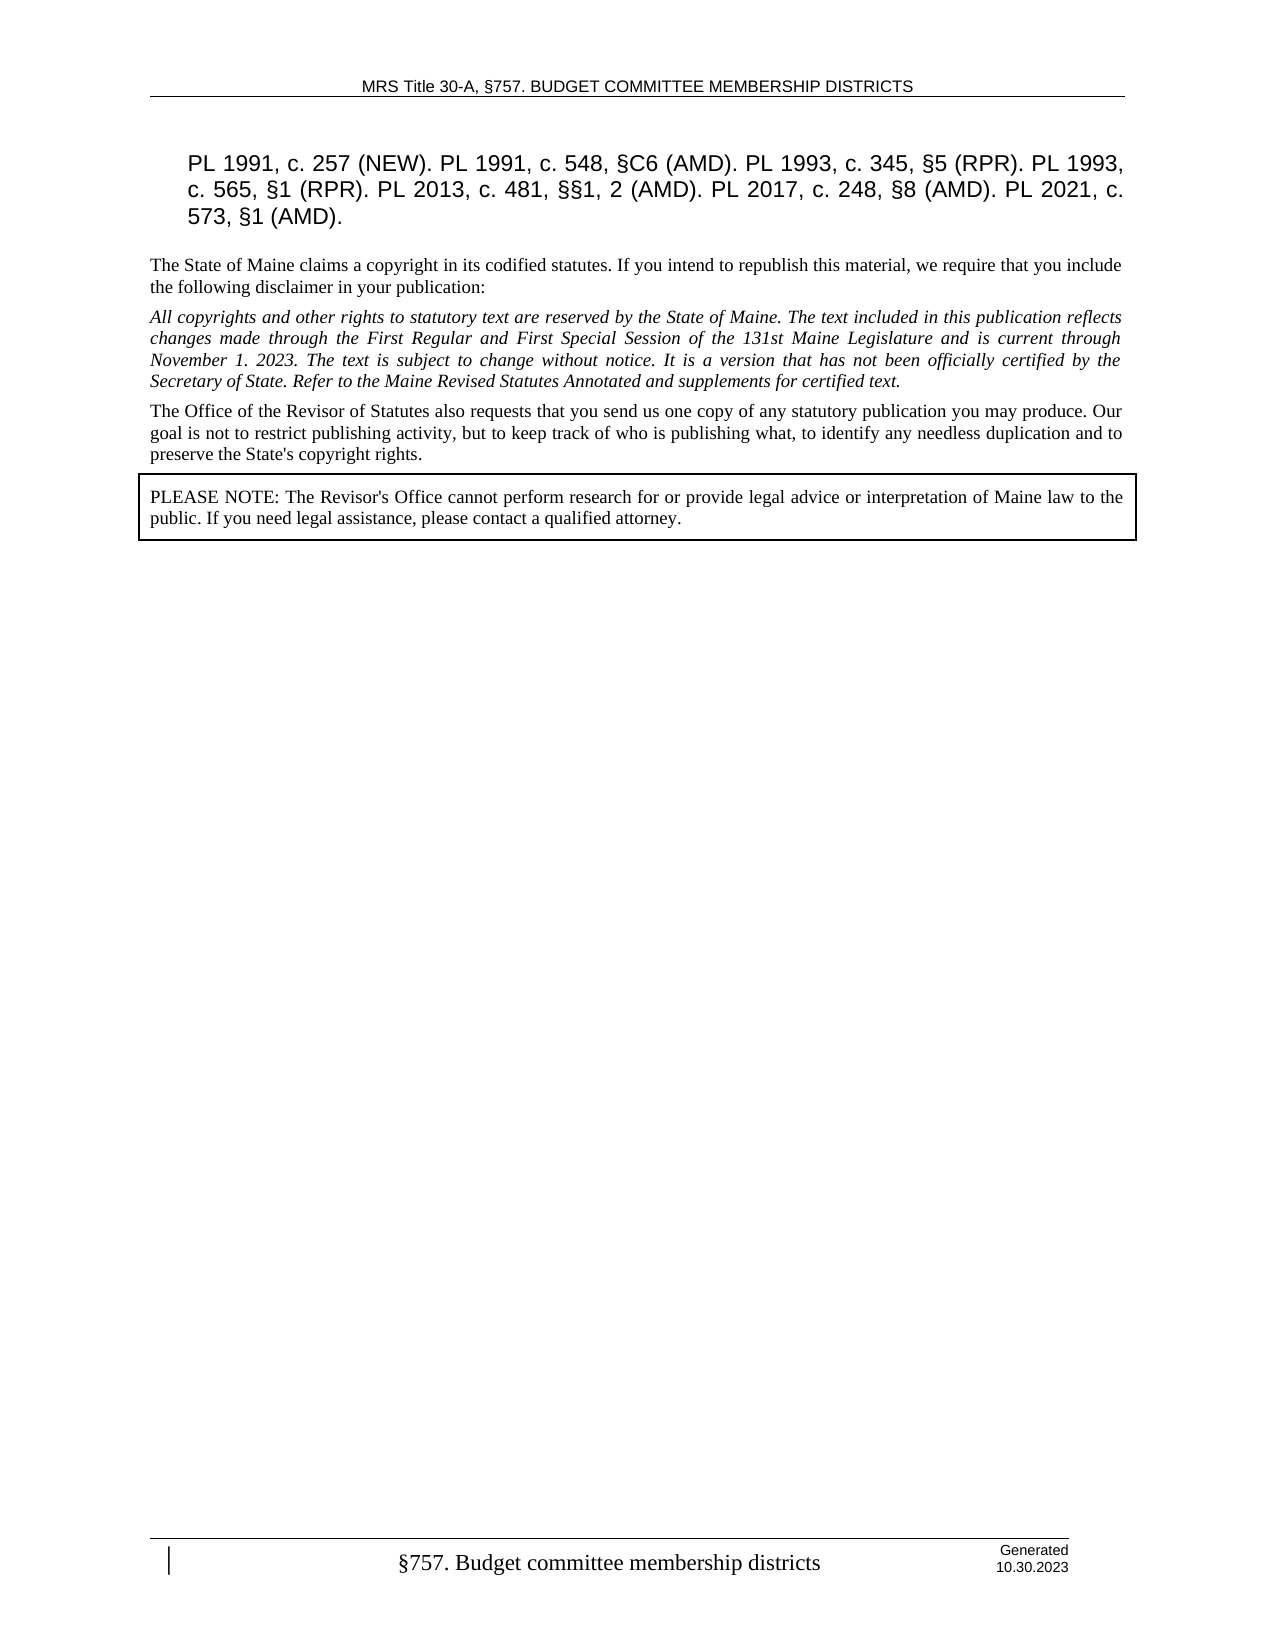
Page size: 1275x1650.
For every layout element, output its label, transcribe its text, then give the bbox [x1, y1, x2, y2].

text PLEASE NOTE: The Revisor's Office cannot perform research for or provide legal advice or interpretation of Maine law to the public. If you need legal assistance, please contact a qualified attorney. [140, 475, 1135, 539]
text All copyrights and other rights to statutory text are reserved by the State of Maine. The text included in this publication reflects changes made through the First Regular and First Special Session of the 131st Maine Legislature and is current through November 1. 2023 . The text is subject to change without notice. It is a version that has not been officially certified by the Secretary of State. Refer to the Maine Revised Statutes Annotated and supplements for certified text. [150, 306, 1125, 392]
text The Office of the Revisor of Statutes also requests that you send us one copy of any statutory publication you may produce. Our goal is not to restrict publishing activity, but to keep track of who is publishing what, to identify any needless duplication and to preserve the State's copyright rights. [150, 400, 1125, 465]
text The State of Maine claims a copyright in its codified statutes. If you intend to republish this material, we require that you include the following disclaimer in your publication: [150, 254, 1125, 297]
text PL 1991, c. 257 (NEW). PL 1991, c. 548, §C6 (AMD). PL 1993, c. 345, §5 (RPR). PL 1993, c. 565, §1 (RPR). PL 2013, c. 481, §§1, 2 (AMD). PL 2017, c. 248, §8 (AMD). PL 2021, c. 573, §1 (AMD). [187, 150, 1125, 229]
